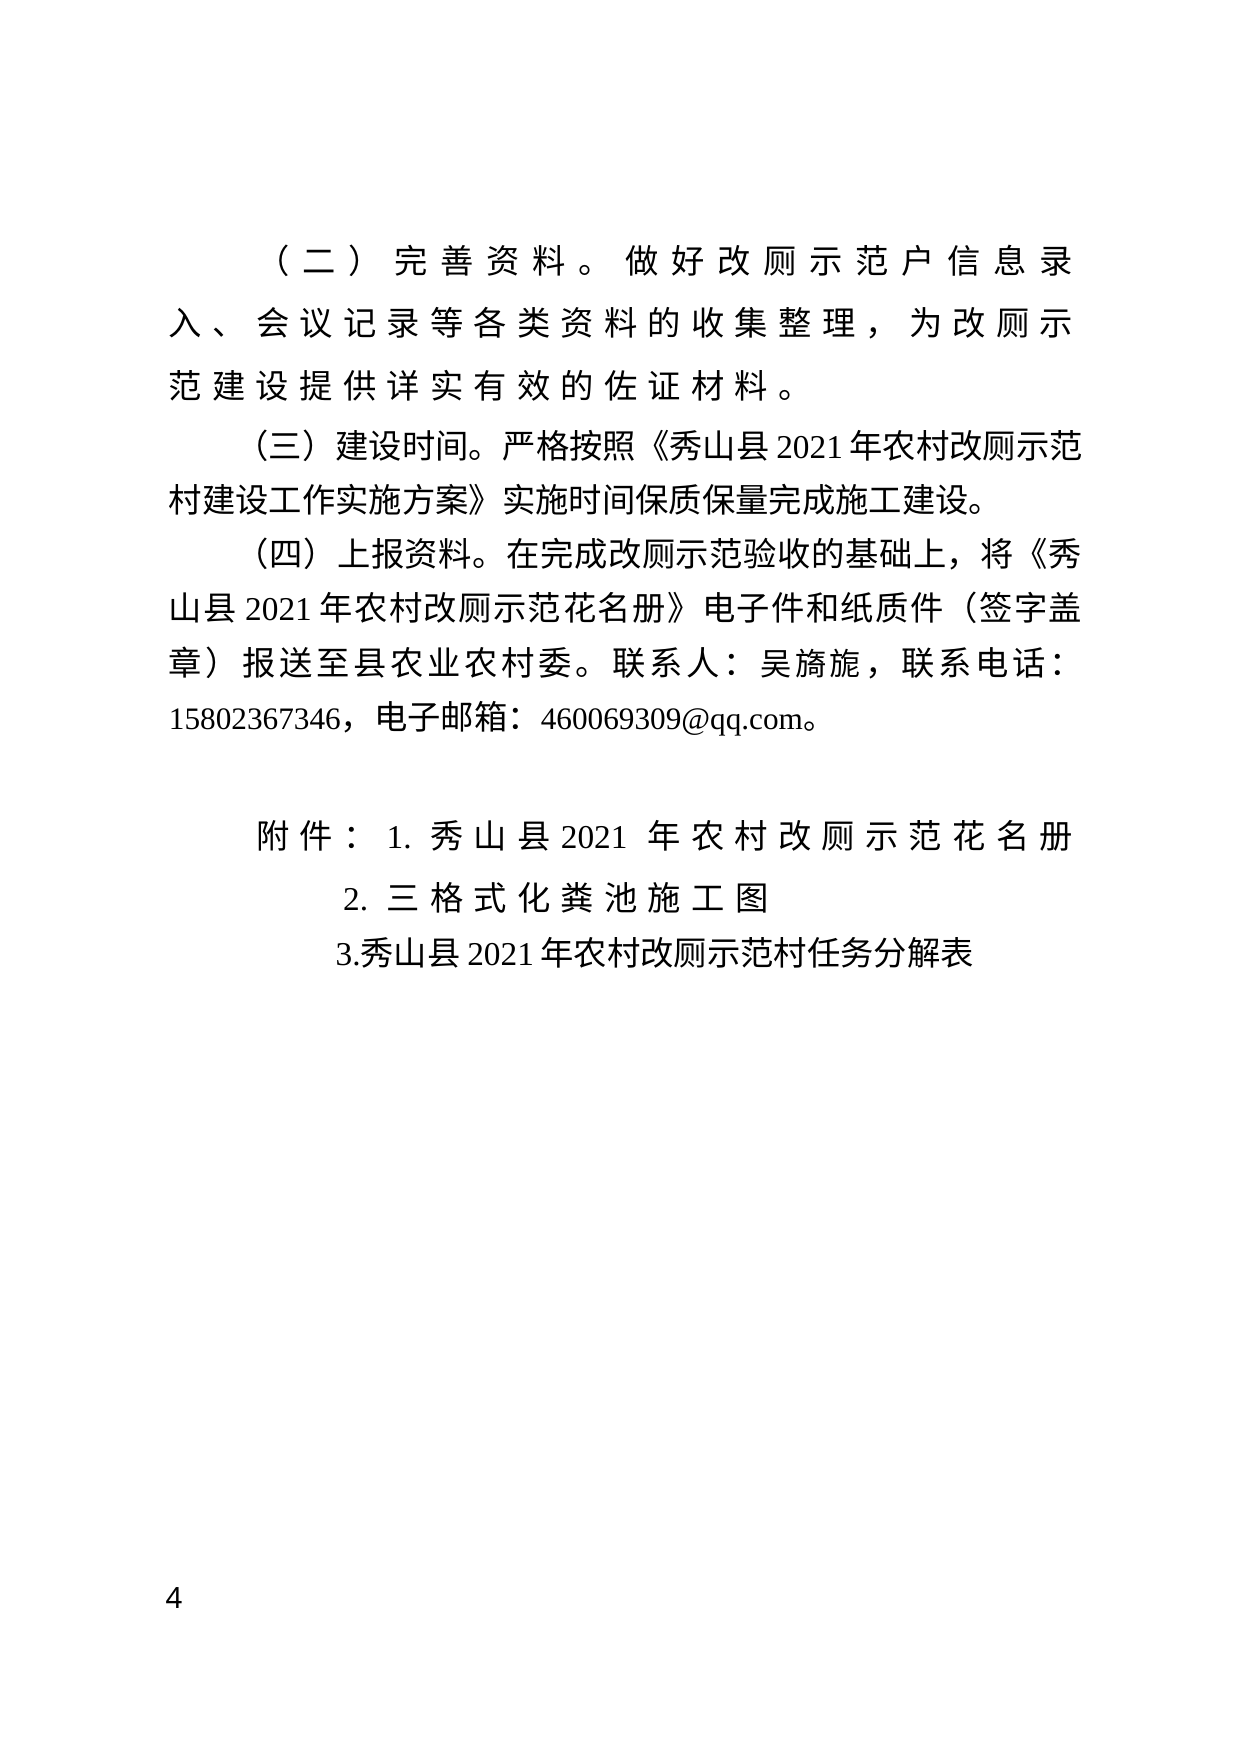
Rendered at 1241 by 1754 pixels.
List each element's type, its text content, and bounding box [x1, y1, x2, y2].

text 附件：1.秀山县2021年农村改厕示范花名册 [169, 802, 1083, 865]
text 2.三格式化粪池施工图 [169, 865, 1083, 927]
text （二）完善资料。做好改厕示范户信息录入、会议记录等各类资料的收集整理，为改厕示范建设提供详实有效的佐证材料。 [169, 228, 1083, 415]
text （四）上报资料。在完成改厕示范验收的基础上，将《秀山县2021年农村改厕示范花名册》电子件和纸质件（签字盖章）报送至县农业农村委。联系人：吴旖旎，联系电话：15802367346，电子邮箱：460069309@qq.com。 [169, 523, 1083, 740]
text （三）建设时间。严格按照《秀山县2021年农村改厕示范村建设工作实施方案》实施时间保质保量完成施工建设。 [169, 415, 1083, 523]
text 3.秀山县2021年农村改厕示范村任务分解表 [169, 927, 1083, 975]
